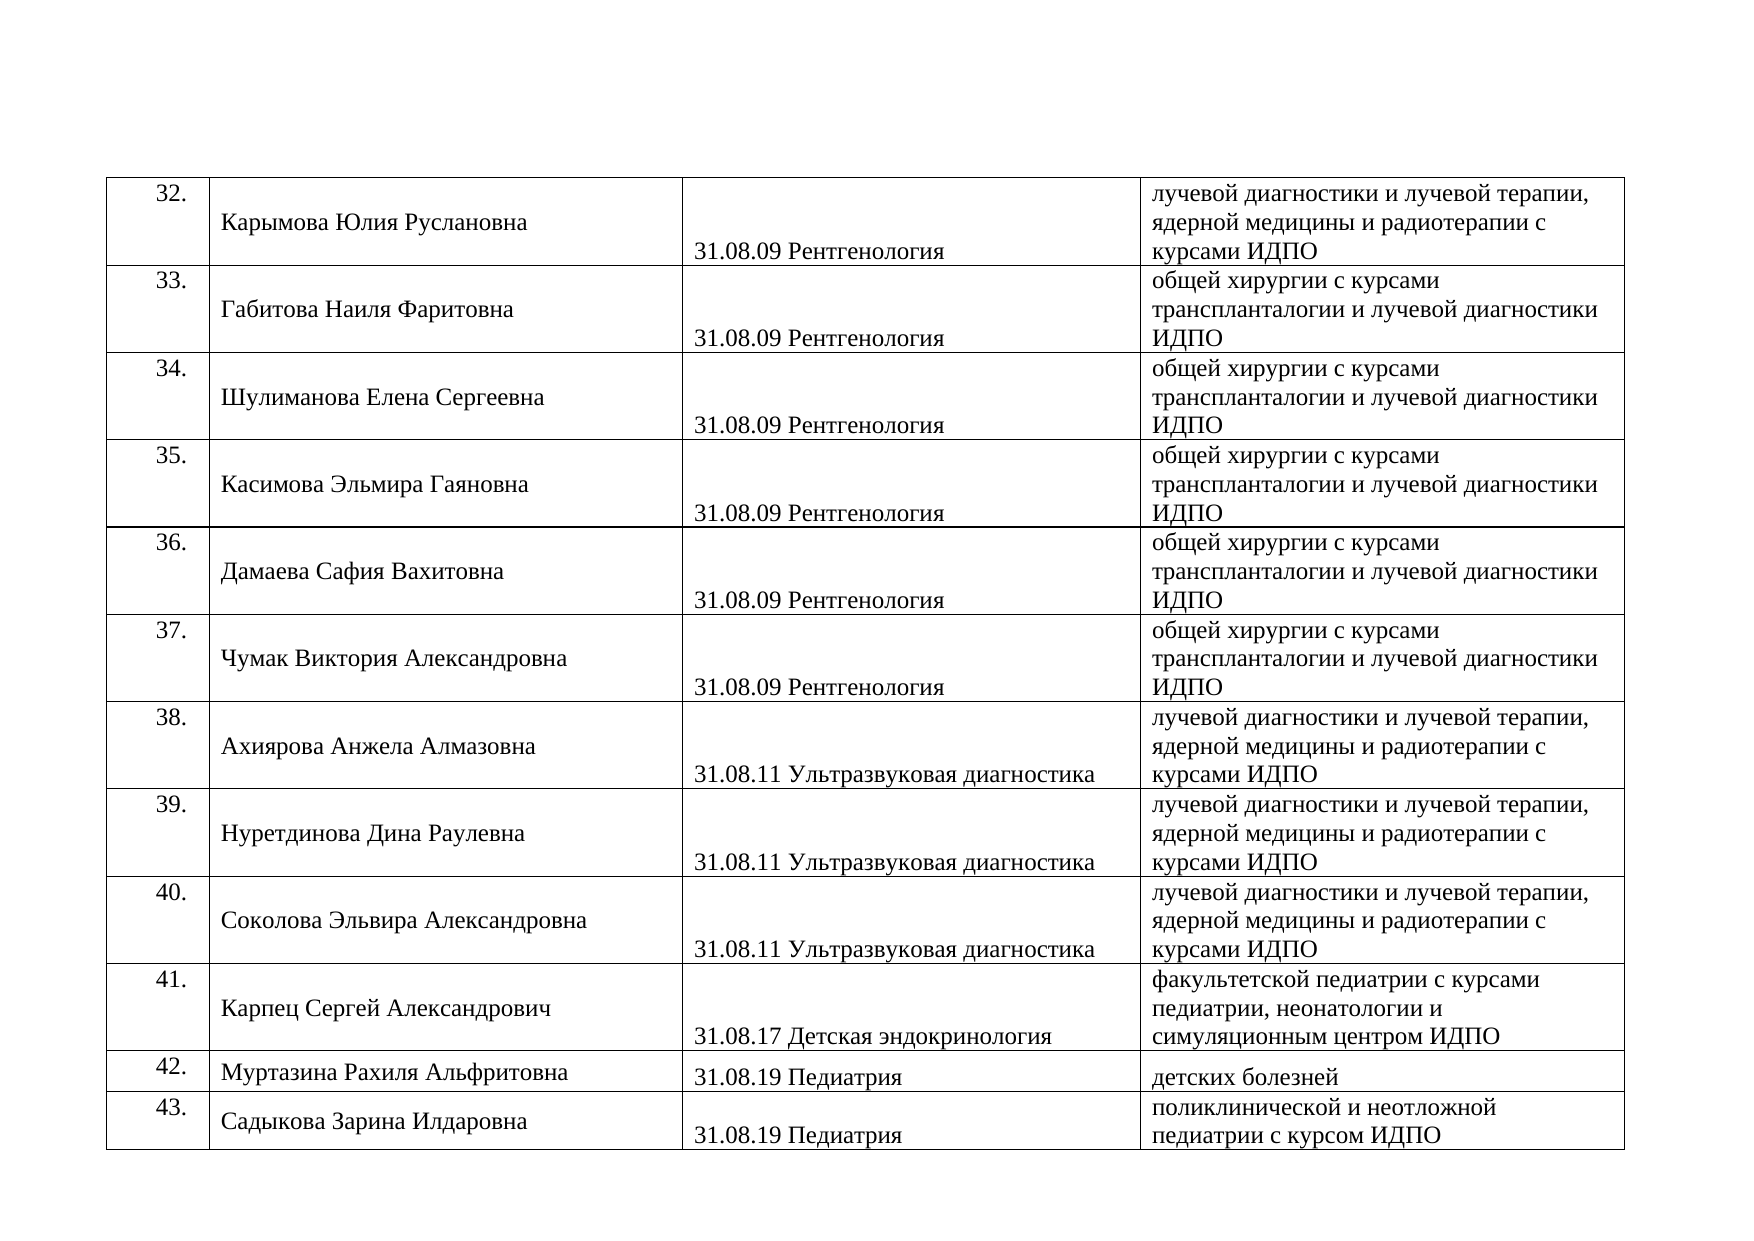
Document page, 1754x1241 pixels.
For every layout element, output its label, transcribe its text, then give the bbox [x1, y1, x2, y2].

table_cell [107, 877, 209, 963]
table_cell [107, 178, 209, 264]
table_cell общей хирургии с курсами транспланталогии и лучевой диагностики ИДПО [1141, 266, 1624, 352]
table_cell Габитова Наиля Фаритовна [210, 266, 682, 352]
table_cell Шулиманова Елена Сергеевна [210, 353, 682, 439]
table_cell [107, 702, 209, 788]
table_cell детских болезней [1141, 1051, 1624, 1091]
table_cell 31.08.09 Рентгенология [683, 615, 1140, 701]
table_cell лучевой диагностики и лучевой терапии, ядерной медицины и радиотерапии с курсами ИДПО [1141, 702, 1624, 788]
table_cell Нуретдинова Дина Раулевна [210, 789, 682, 876]
table_cell 31.08.11 Ультразвуковая диагностика [683, 702, 1140, 788]
table_cell 31.08.09 Рентгенология [683, 266, 1140, 352]
table_cell 31.08.19 Педиатрия [683, 1092, 1140, 1149]
table_cell Дамаева Сафия Вахитовна [210, 528, 682, 614]
table_cell лучевой диагностики и лучевой терапии, ядерной медицины и радиотерапии с курсами ИДПО [1141, 789, 1624, 876]
table_cell [107, 964, 209, 1050]
table_cell Чумак Виктория Александровна [210, 615, 682, 701]
table_cell 31.08.11 Ультразвуковая диагностика [683, 877, 1140, 963]
table_cell 31.08.17 Детская эндокринология [683, 964, 1140, 1050]
table_cell [107, 789, 209, 876]
table_cell Касимова Эльмира Гаяновна [210, 440, 682, 526]
table_cell поликлинической и неотложной педиатрии с курсом ИДПО [1141, 1092, 1624, 1149]
table_cell 31.08.19 Педиатрия [683, 1051, 1140, 1091]
table_cell факультетской педиатрии с курсами педиатрии, неонатологии и симуляционным центром ИДПО [1141, 964, 1624, 1050]
table_cell [107, 615, 209, 701]
table_cell [107, 1051, 209, 1091]
table_cell 31.08.09 Рентгенология [683, 440, 1140, 526]
table_cell Карпец Сергей Александрович [210, 964, 682, 1050]
table_cell общей хирургии с курсами транспланталогии и лучевой диагностики ИДПО [1141, 353, 1624, 439]
table_cell общей хирургии с курсами транспланталогии и лучевой диагностики ИДПО [1141, 528, 1624, 614]
table_cell 31.08.09 Рентгенология [683, 353, 1140, 439]
table_cell 31.08.09 Рентгенология [683, 528, 1140, 614]
table_cell [107, 266, 209, 352]
table_cell [107, 1092, 209, 1149]
table_cell Муртазина Рахиля Альфритовна [210, 1051, 682, 1091]
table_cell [1141, 178, 1624, 264]
table_cell [107, 353, 209, 439]
table_cell Ахиярова Анжела Алмазовна [210, 702, 682, 788]
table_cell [683, 178, 1140, 264]
table_cell общей хирургии с курсами транспланталогии и лучевой диагностики ИДПО [1141, 615, 1624, 701]
table_cell лучевой диагностики и лучевой терапии, ядерной медицины и радиотерапии с курсами ИДПО [1141, 877, 1624, 963]
table_cell Садыкова Зарина Илдаровна [210, 1092, 682, 1149]
table_cell Карымова Юлия Руслановна [210, 178, 682, 264]
table_cell 31.08.11 Ультразвуковая диагностика [683, 789, 1140, 876]
table_cell [107, 440, 209, 526]
table_cell общей хирургии с курсами транспланталогии и лучевой диагностики ИДПО [1141, 440, 1624, 526]
table_cell Соколова Эльвира Александровна [210, 877, 682, 963]
table_cell [107, 528, 209, 614]
